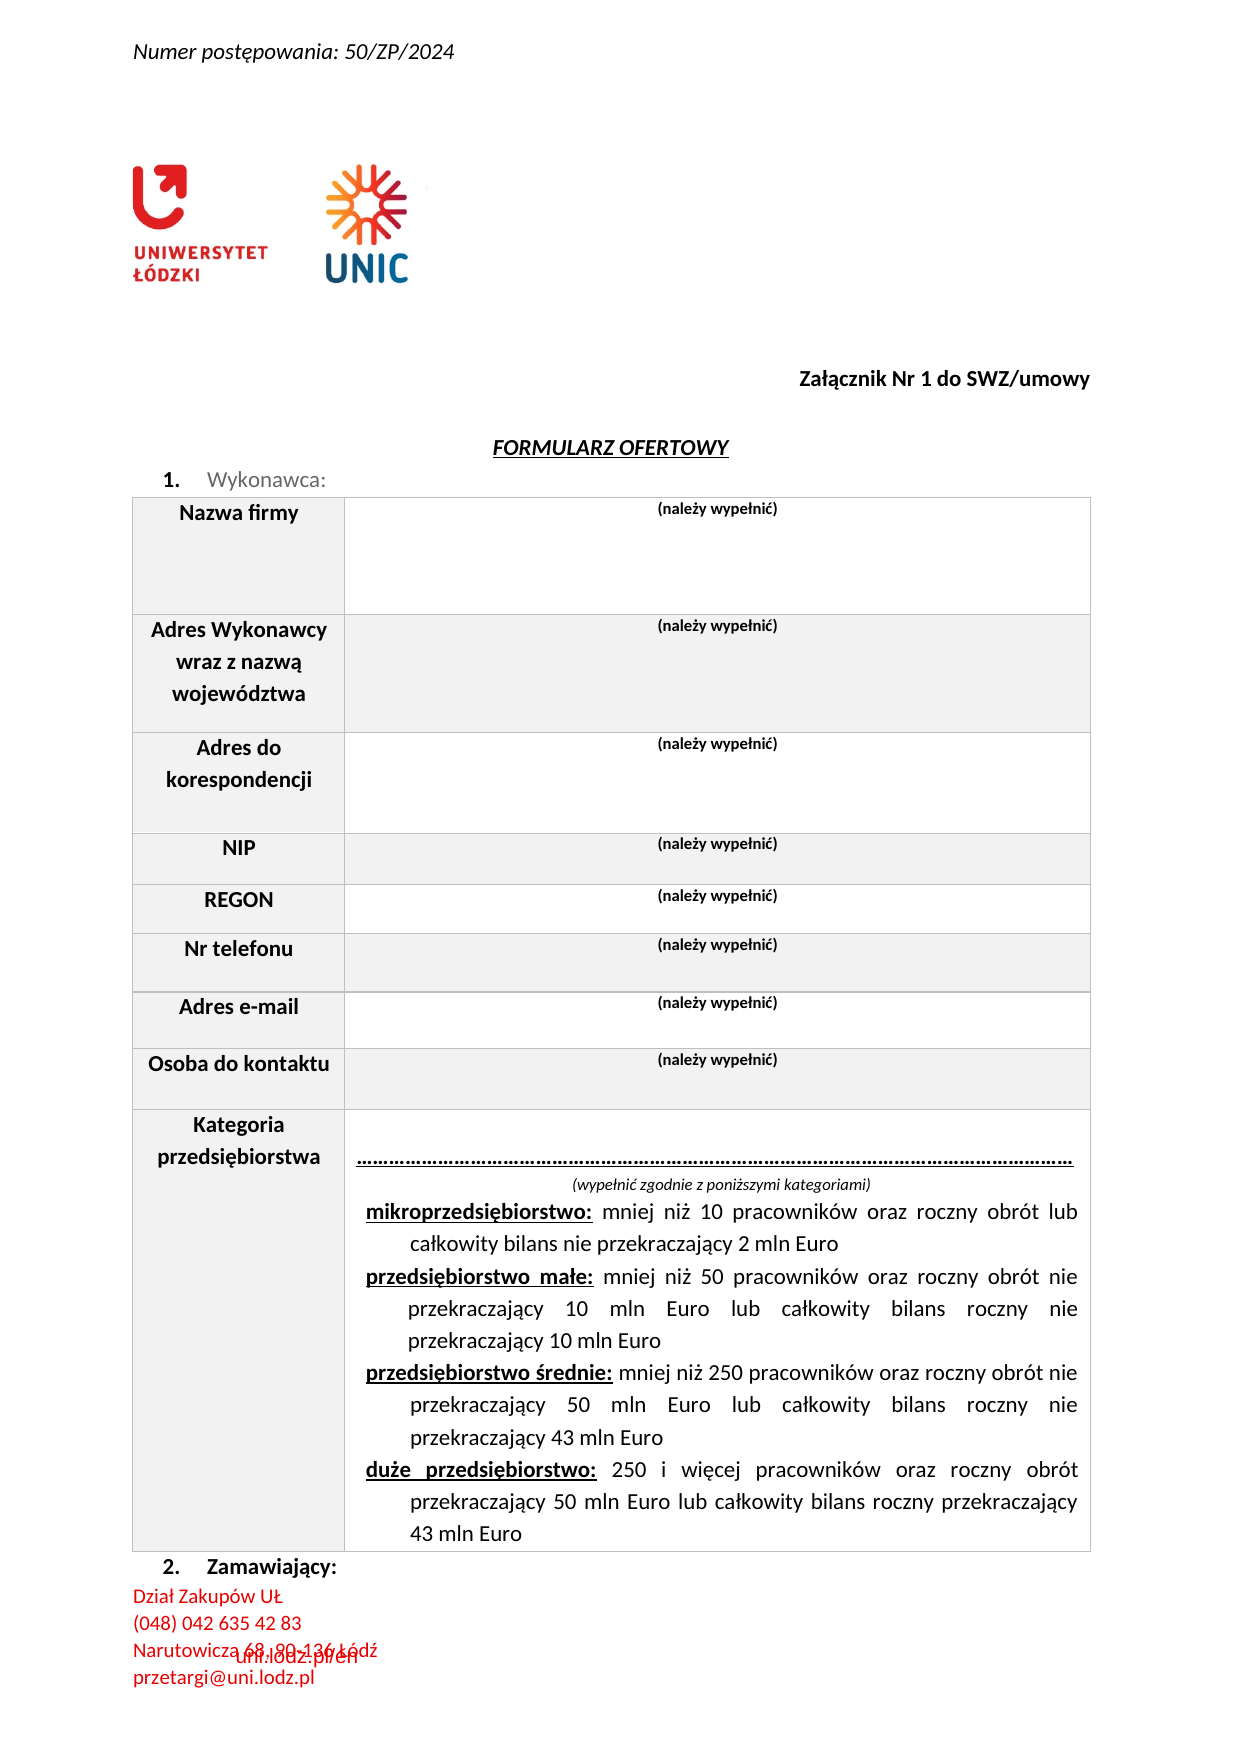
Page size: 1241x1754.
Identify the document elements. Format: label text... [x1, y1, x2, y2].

table_cell Adres e-mail [133, 993, 344, 1048]
table_cell REGON [133, 885, 344, 933]
table_cell (należy wypełnić) [345, 885, 1090, 933]
picture [132, 162, 1067, 351]
table_cell NIP [133, 834, 344, 884]
table_cell Osoba do kontaktu [133, 1049, 344, 1109]
table_cell (należy wypełnić) [345, 934, 1090, 991]
table_header (należy wypełnić) [345, 498, 1090, 614]
table_cell (należy wypełnić) [345, 615, 1090, 732]
subtitle FORMULARZ OFERTOWY [133, 433, 1090, 461]
table_cell Adres do korespondencji [133, 733, 344, 832]
table_cell (należy wypełnić) [345, 834, 1090, 884]
table_cell …………………………………………………………………………………………………………………… (wypełnić zgodnie z poniższymi kategoriami) mikroprzedsiębiorstwo: mniej niż 10 pracowników oraz roczny obrót lub całkowity bilans nie przekraczający 2 mln Euro przedsiębiorstwo małe: mniej niż 50 pracowników oraz roczny obrót nie przekraczający 10 mln Euro lub całkowity bilans roczny nie przekraczający 10 mln Euro przedsiębiorstwo średnie: mniej niż 250 pracowników oraz roczny obrót nie przekraczający 50 mln Euro lub całkowity bilans roczny nie przekraczający 43 mln Euro duże przedsiębiorstwo: 250 i więcej pracowników oraz roczny obrót przekraczający 50 mln Euro lub całkowity bilans roczny przekraczający 43 mln Euro [345, 1110, 1090, 1551]
table_cell (należy wypełnić) [345, 733, 1090, 832]
table_cell (należy wypełnić) [345, 993, 1090, 1048]
table_cell Adres Wykonawcy wraz z nazwą województwa [133, 615, 344, 732]
table_cell Kategoria przedsiębiorstwa [133, 1110, 344, 1551]
subtitle Wykonawca: [162, 465, 1090, 493]
table_cell Nr telefonu [133, 934, 344, 991]
text Załącznik Nr 1 do SWZ/umowy [133, 364, 1090, 392]
subtitle Zamawiający: [162, 1552, 1090, 1580]
table_cell (należy wypełnić) [345, 1049, 1090, 1109]
table_header Nazwa firmy [133, 498, 344, 614]
